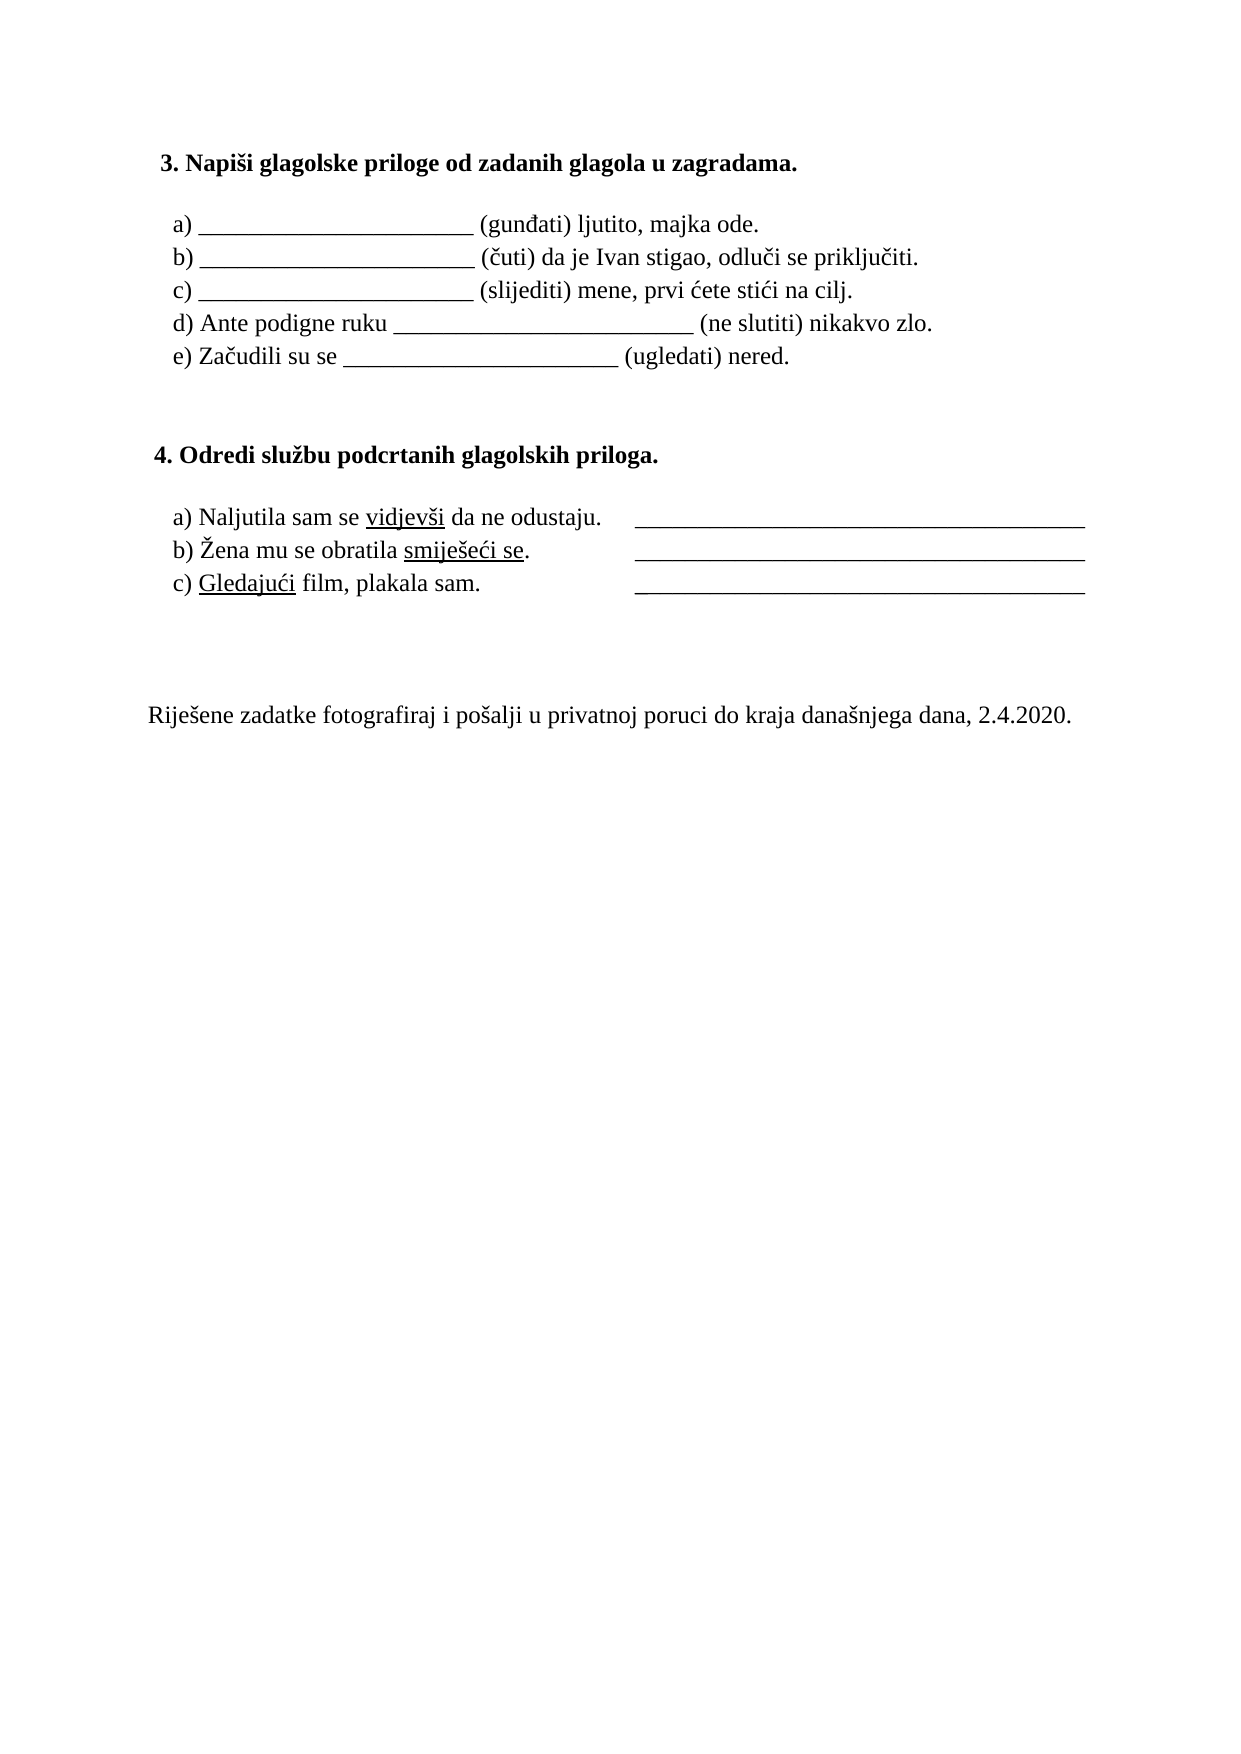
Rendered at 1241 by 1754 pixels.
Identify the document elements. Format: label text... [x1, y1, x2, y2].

text c) ______________________ (slijediti) mene, prvi ćete stići na cilj. [148, 275, 1093, 304]
text a) Naljutila sam se vidjevši da ne odustaju. ____________________________________ [148, 502, 1093, 531]
text Riješene zadatke fotografiraj i pošalji u privatnoj poruci do kraja današnjega dana, 2.4.2020. [148, 700, 1093, 729]
text e) Začudili su se ______________________ (ugledati) nered. [148, 341, 1093, 370]
text a) ______________________ (gunđati) ljutito, majka ode. [148, 209, 1093, 238]
text c) Gledajući film, plakala sam. ____________________________________ [148, 568, 1093, 597]
text 4. Odredi službu podcrtanih glagolskih priloga. [148, 441, 1093, 469]
text b) Žena mu se obratila smiješeći se. ____________________________________ [148, 535, 1093, 564]
text b) ______________________ (čuti) da je Ivan stigao, odluči se priključiti. [148, 242, 1093, 271]
text d) Ante podigne ruku ________________________ (ne slutiti) nikakvo zlo. [148, 308, 1093, 337]
text 3. Napiši glagolske priloge od zadanih glagola u zagradama. [148, 148, 1093, 176]
